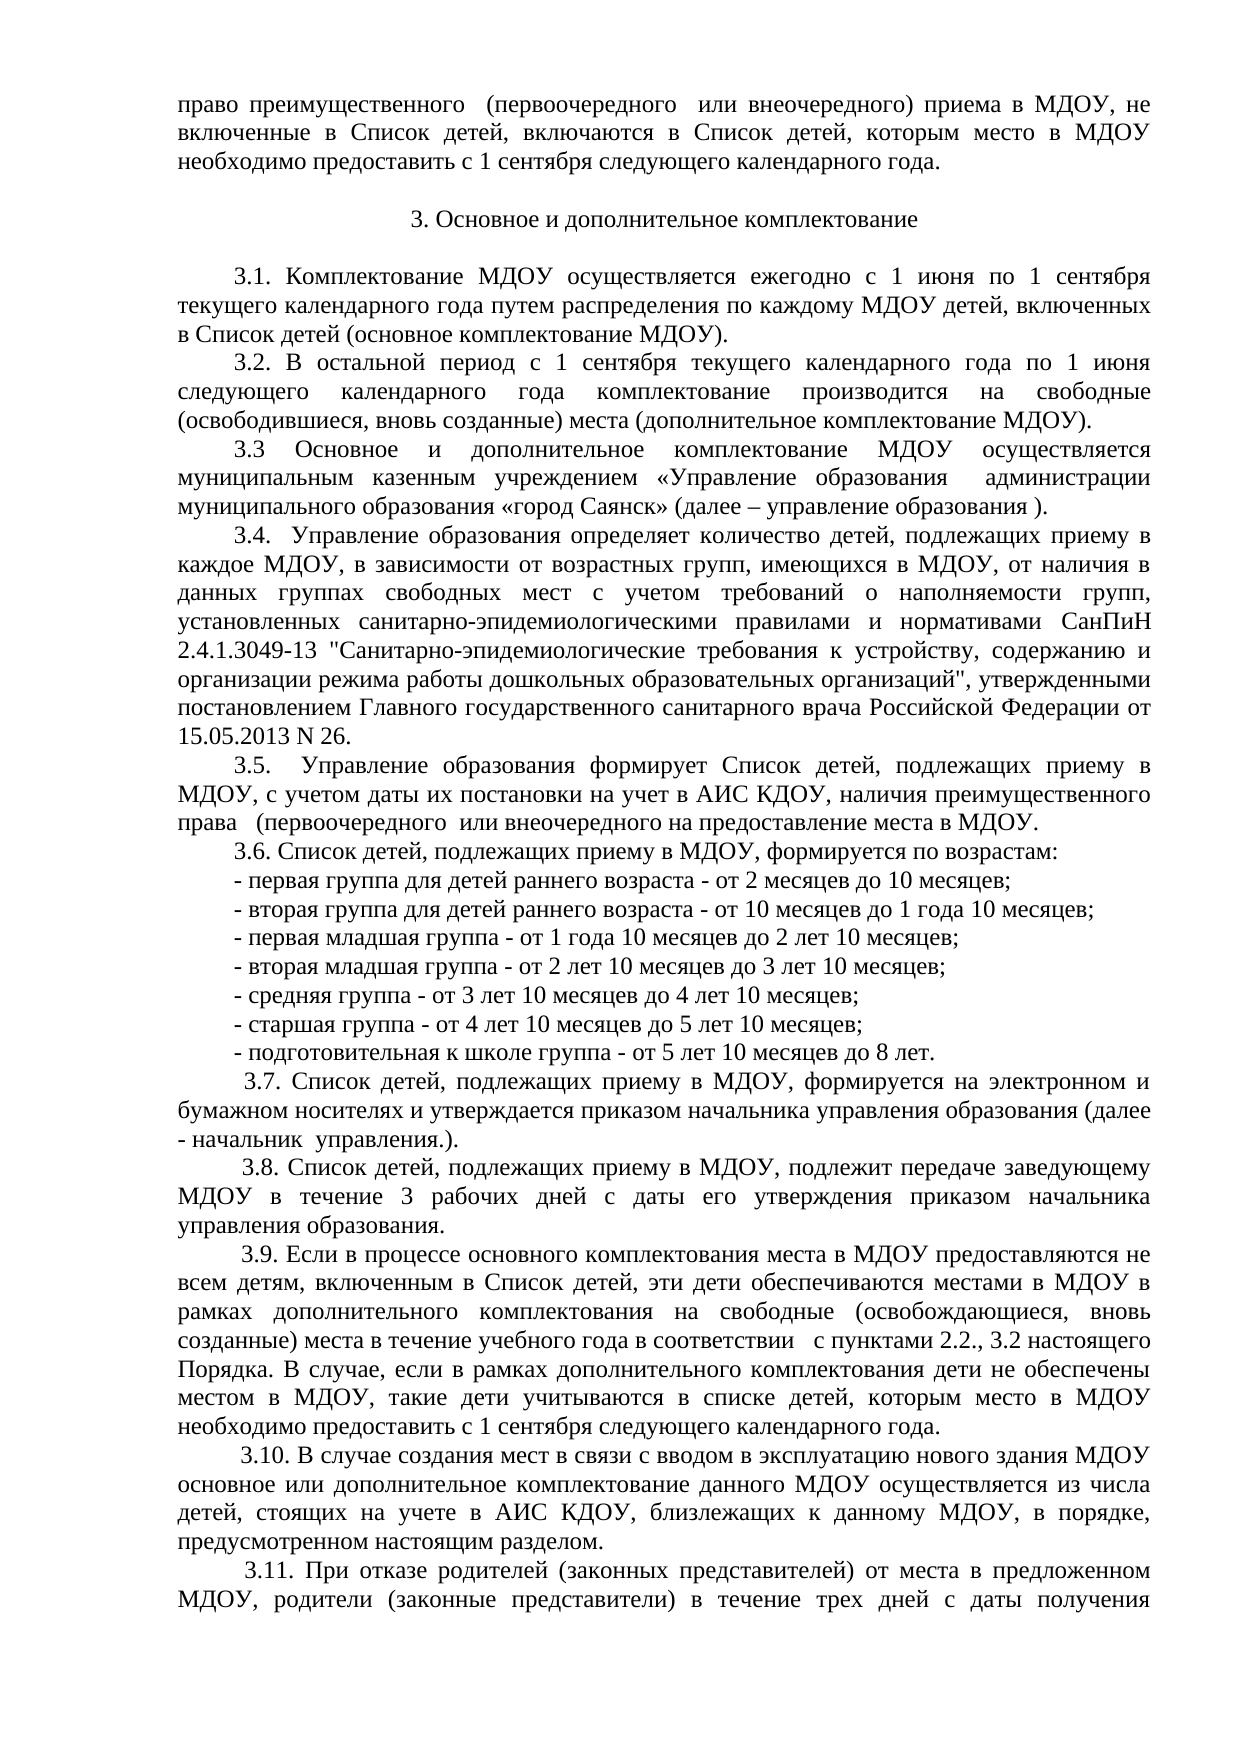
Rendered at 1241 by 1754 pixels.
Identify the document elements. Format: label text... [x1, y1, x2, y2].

text 3.3 Основное и дополнительное комплектование МДОУ осуществляется муниципальным казенным учреждением «Управление образования администрации муниципального образования «город Саянск» (далее – управление образования ). [177, 434, 1152, 520]
text - средняя группа - от 3 лет 10 месяцев до 4 лет 10 месяцев; [177, 980, 1152, 1009]
text 3.9. Если в процессе основного комплектования места в МДОУ предоставляются не всем детям, включенным в Список детей, эти дети обеспечиваются местами в МДОУ в рамках дополнительного комплектования на свободные (освобождающиеся, вновь созданные) места в течение учебного года в соответствии с пунктами 2.2., 3.2 настоящего Порядка. В случае, если в рамках дополнительного комплектования дети не обеспечены местом в МДОУ, такие дети учитываются в списке детей, которым место в МДОУ необходимо предоставить с 1 сентября следующего календарного года. [177, 1239, 1152, 1440]
text 3.8. Список детей, подлежащих приему в МДОУ, подлежит передаче заведующему МДОУ в течение 3 рабочих дней с даты его утверждения приказом начальника управления образования. [177, 1152, 1152, 1239]
text 3.2. В остальной период с 1 сентября текущего календарного года по 1 июня следующего календарного года комплектование производится на свободные (освободившиеся, вновь созданные) места (дополнительное комплектование МДОУ). [177, 347, 1152, 434]
text - первая младшая группа - от 1 года 10 месяцев до 2 лет 10 месяцев; [177, 922, 1152, 951]
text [177, 1555, 1152, 1612]
text - вторая младшая группа - от 2 лет 10 месяцев до 3 лет 10 месяцев; [177, 951, 1152, 980]
text 3.10. В случае создания мест в связи с вводом в эксплуатацию нового здания МДОУ основное или дополнительное комплектование данного МДОУ осуществляется из числа детей, стоящих на учете в АИС КДОУ, близлежащих к данному МДОУ, в порядке, предусмотренном настоящим разделом. [177, 1440, 1152, 1555]
text 3.6. Список детей, подлежащих приему в МДОУ, формируется по возрастам: [177, 836, 1152, 865]
text 3. Основное и дополнительное комплектование [177, 204, 1152, 232]
text 3.4. Управление образования определяет количество детей, подлежащих приему в каждое МДОУ, в зависимости от возрастных групп, имеющихся в МДОУ, от наличия в данных группах свободных мест с учетом требований о наполняемости групп, установленных санитарно-эпидемиологическими правилами и нормативами СанПиН 2.4.1.3049-13 "Санитарно-эпидемиологические требования к устройству, содержанию и организации режима работы дошкольных образовательных организаций", утвержденными постановлением Главного государственного санитарного врача Российской Федерации от 15.05.2013 N 26. [177, 520, 1152, 750]
text - подготовительная к школе группа - от 5 лет 10 месяцев до 8 лет. [177, 1037, 1152, 1066]
text 3.7. Список детей, подлежащих приему в МДОУ, формируется на электронном и бумажном носителях и утверждается приказом начальника управления образования (далее - начальник управления.). [177, 1066, 1152, 1152]
text - первая группа для детей раннего возраста - от 2 месяцев до 10 месяцев; [177, 865, 1152, 894]
text - вторая группа для детей раннего возраста - от 10 месяцев до 1 года 10 месяцев; [177, 894, 1152, 922]
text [177, 89, 1152, 175]
text - старшая группа - от 4 лет 10 месяцев до 5 лет 10 месяцев; [177, 1009, 1152, 1037]
text 3.1. Комплектование МДОУ осуществляется ежегодно с 1 июня по 1 сентября текущего календарного года путем распределения по каждому МДОУ детей, включенных в Список детей (основное комплектование МДОУ). [177, 261, 1152, 347]
text 3.5. Управление образования формирует Список детей, подлежащих приему в МДОУ, с учетом даты их постановки на учет в АИС КДОУ, наличия преимущественного права (первоочередного или внеочередного на предоставление места в МДОУ. [177, 750, 1152, 836]
